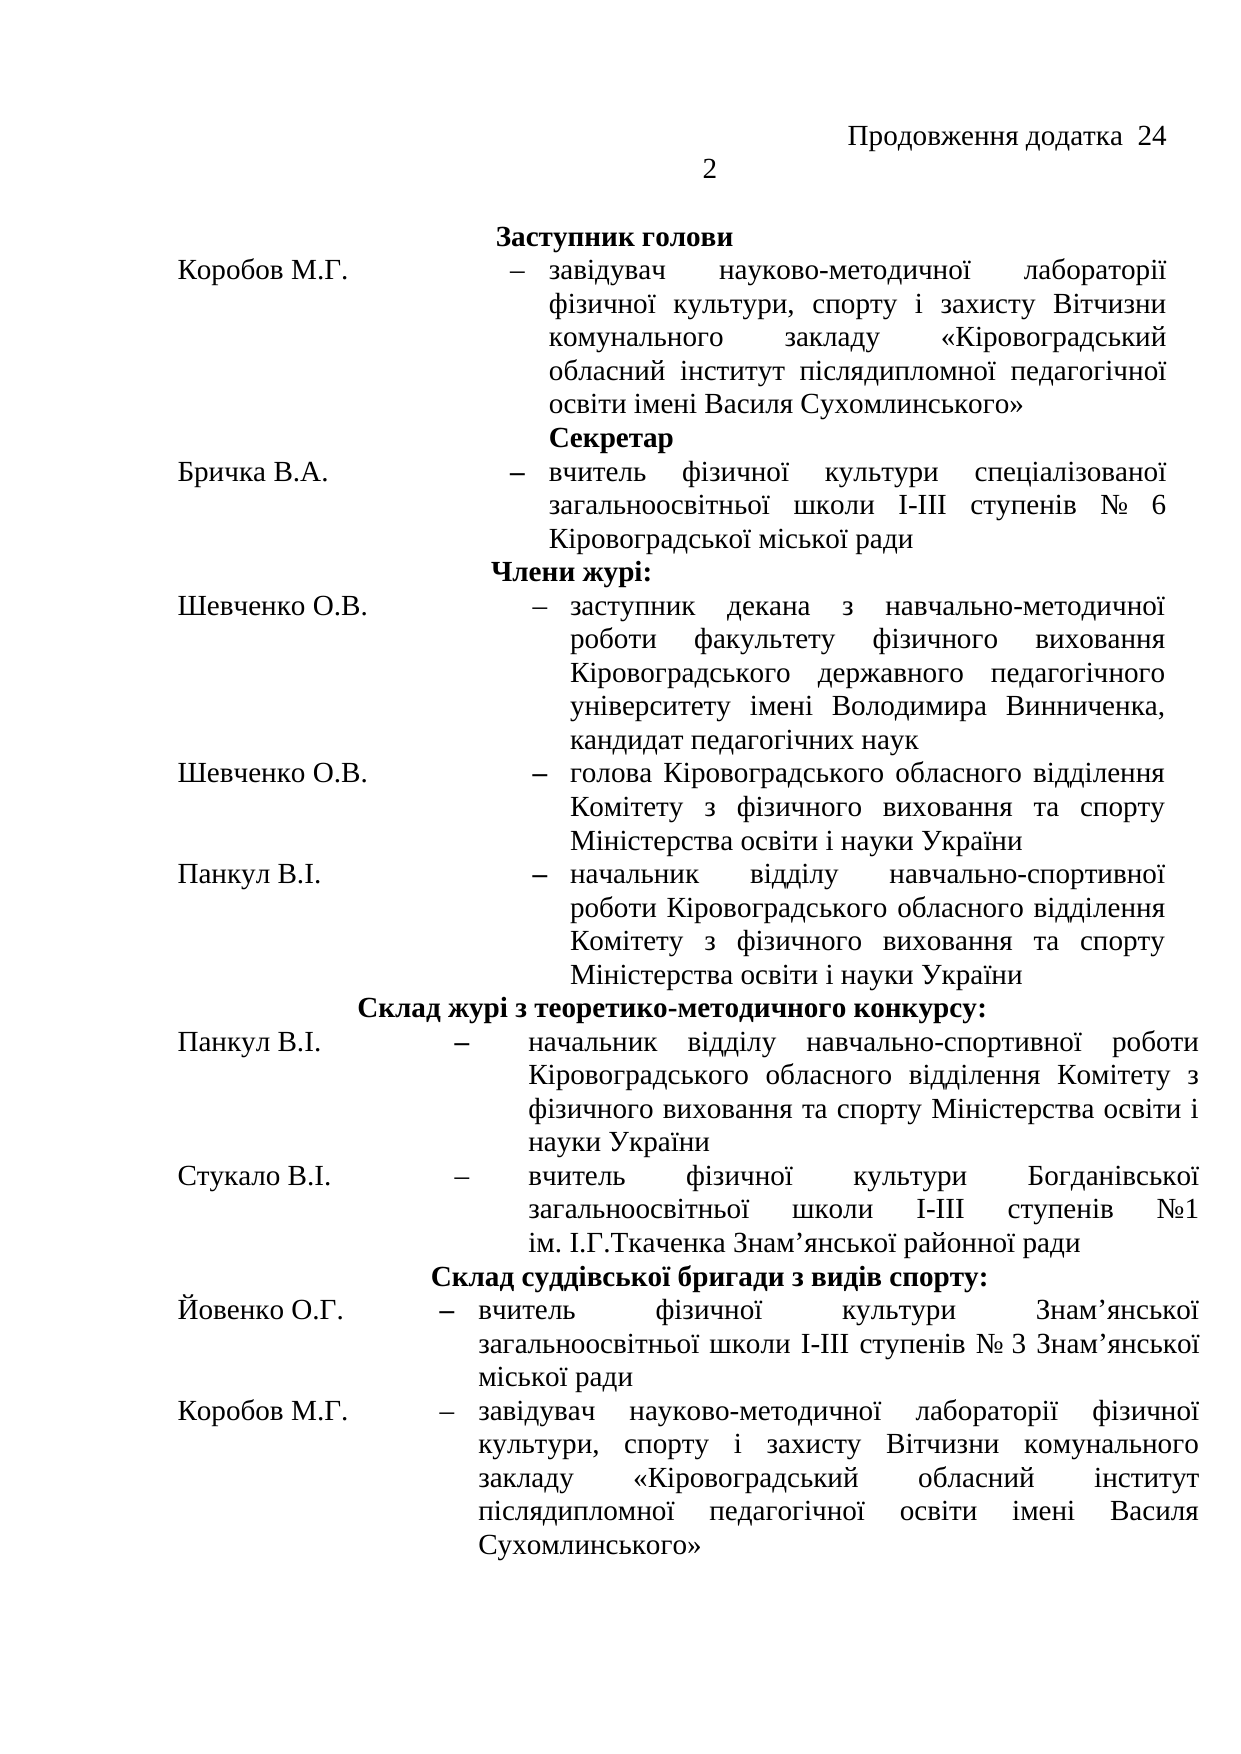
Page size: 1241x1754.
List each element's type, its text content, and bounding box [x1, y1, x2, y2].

text 2 [177, 152, 1167, 185]
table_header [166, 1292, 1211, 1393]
text Склад журі з теоретико-методичного конкурсу: [177, 990, 1167, 1024]
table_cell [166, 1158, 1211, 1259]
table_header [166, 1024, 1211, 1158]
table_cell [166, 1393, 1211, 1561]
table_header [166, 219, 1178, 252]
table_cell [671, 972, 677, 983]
text Склад суддівської бригади з видів спорту: [177, 1259, 1167, 1292]
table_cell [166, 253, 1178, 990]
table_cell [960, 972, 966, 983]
text Продовження додатка 24 [177, 118, 1167, 152]
